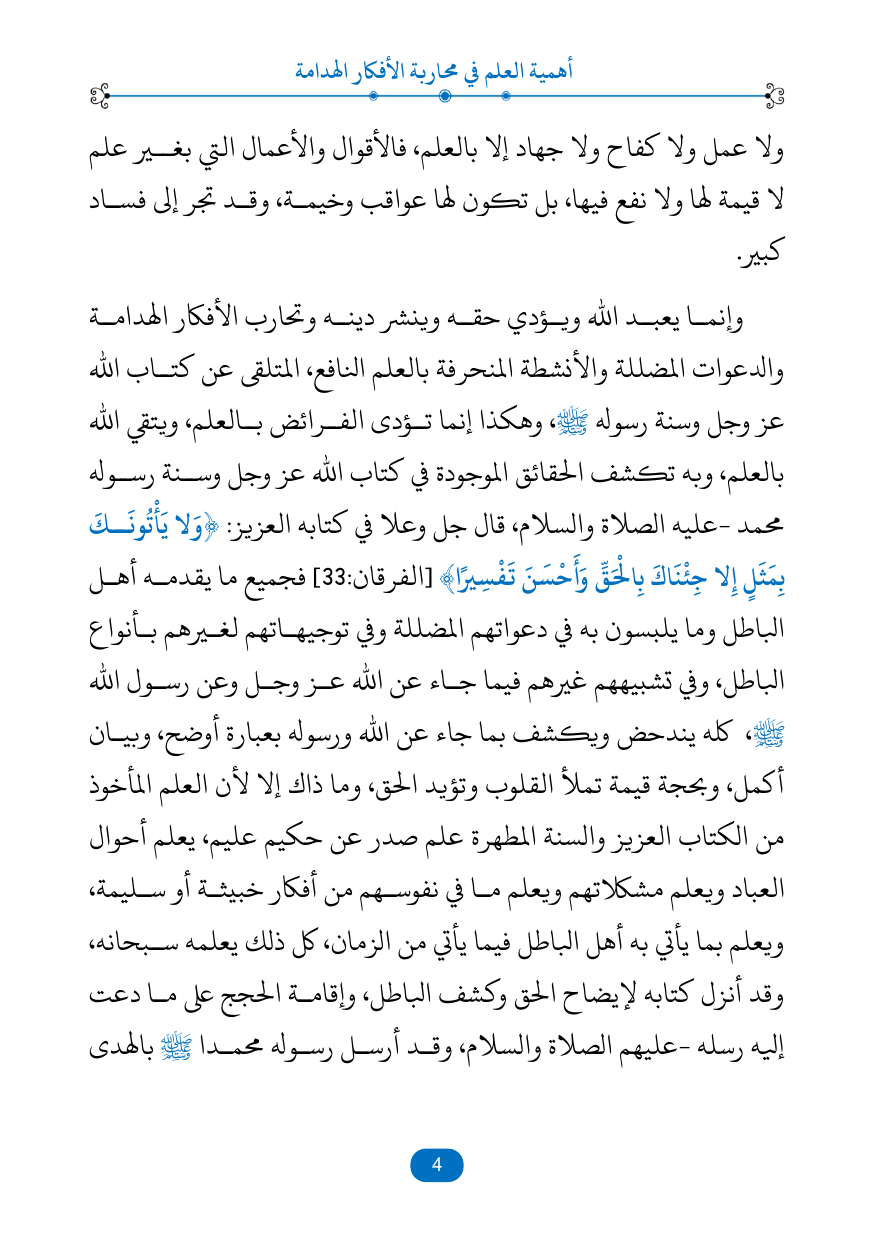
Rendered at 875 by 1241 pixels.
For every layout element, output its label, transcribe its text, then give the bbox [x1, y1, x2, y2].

picture [88, 79, 786, 112]
